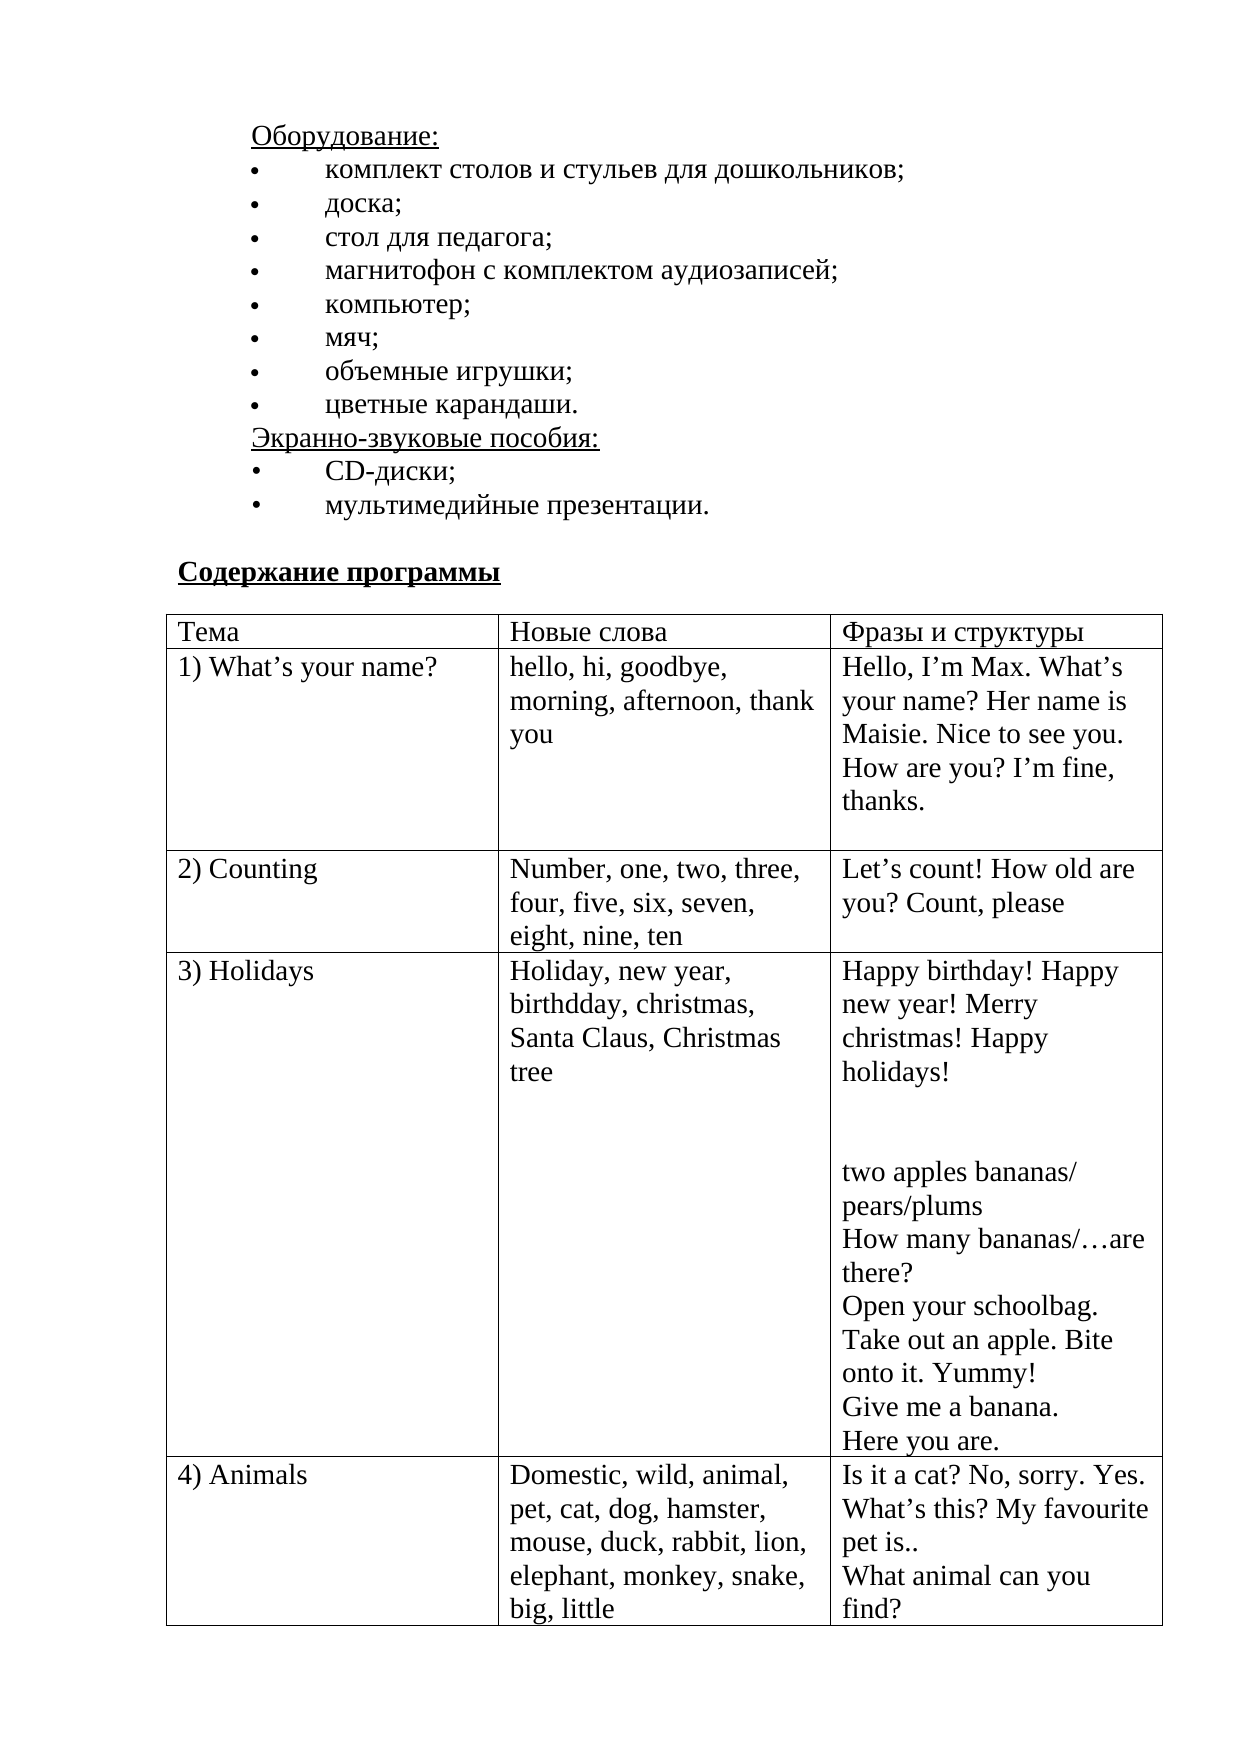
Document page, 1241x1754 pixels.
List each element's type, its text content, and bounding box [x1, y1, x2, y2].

table_header Новые слова [499, 615, 830, 648]
text Экранно-звуковые пособия: [177, 420, 1152, 453]
table_cell hello, hi, goodbye, morning, afternoon, thank you [499, 649, 830, 850]
table_cell 1) What’s your name? [167, 649, 498, 850]
list стол для педагога; [177, 219, 1152, 252]
text Содержание программы [177, 554, 1152, 588]
table_cell 2) Counting [167, 851, 498, 952]
list комплект столов и стульев для дошкольников; [177, 152, 1152, 185]
table_header Фразы и структуры [831, 615, 1162, 648]
list компьютер; [177, 286, 1152, 319]
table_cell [831, 1457, 1162, 1625]
list доска; [177, 185, 1152, 219]
table_cell Hello, I’m Max. What’s your name? Her name is Maisie. Nice to see you. How are you? I’m fine, thanks. [831, 649, 1162, 850]
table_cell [499, 1457, 830, 1625]
list цветные карандаши. [177, 386, 1152, 420]
table_cell Let’s count! How old are you? Count, please [831, 851, 1162, 952]
table_cell Holiday, new year, birthdday, christmas, Santa Claus, Christmas tree [499, 953, 830, 1456]
table_cell Happy birthday! Happy new year! Merry christmas! Happy holidays! two apples bananas/ pears/plums How many bananas/…are there? Open your schoolbag. Take out an apple. Bite onto it. Yummy! Give me a banana. Here you are. [831, 953, 1162, 1456]
table_cell Number, one, two, three, four, five, six, seven, eight, nine, ten [499, 851, 830, 952]
list магнитофон с комплектом аудиозаписей; [177, 252, 1152, 286]
list CD-диски; [177, 453, 1152, 487]
text Оборудование: [177, 118, 1152, 152]
table_header Тема [167, 615, 498, 648]
list мяч; [177, 319, 1152, 353]
list объемные игрушки; [177, 353, 1152, 386]
list мультимедийные презентации. [177, 487, 1152, 521]
table_cell 3) Holidays [167, 953, 498, 1456]
table_cell 4) Animals [167, 1457, 498, 1625]
